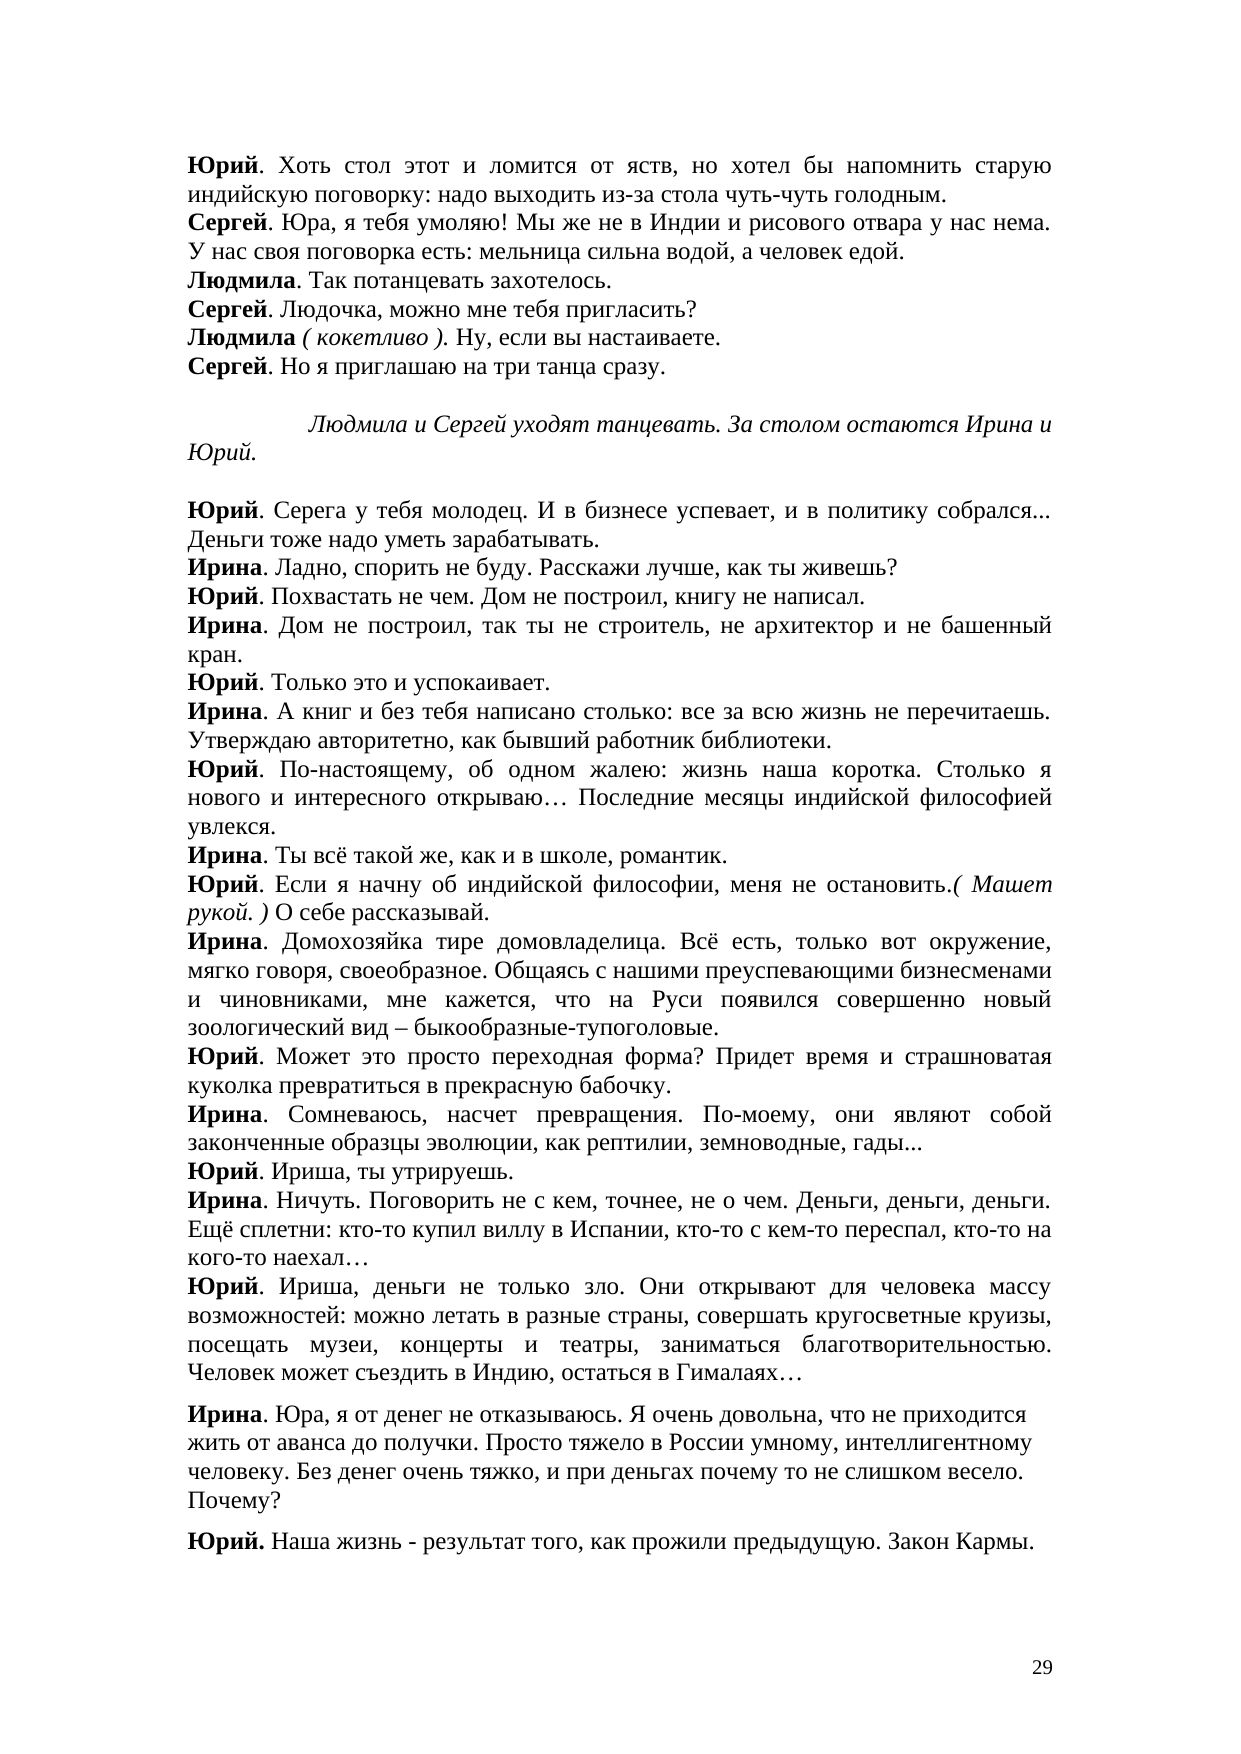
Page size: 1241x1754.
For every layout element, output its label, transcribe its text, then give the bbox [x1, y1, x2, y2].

text Ирина. Ничуть. Поговорить не с кем, точнее, не о чем. Деньги, деньги, деньги. Ещё сплетни: кто-то купил виллу в Испании, кто-то с кем-то переспал, кто-то на кого-то наехал… [187, 1185, 1053, 1271]
text Юрий. Похвастать не чем. Дом не построил, книгу не написал. [187, 581, 1053, 610]
text Юрий. Если я начну об индийской философии, меня не остановить.( Машет рукой. ) О себе рассказывай. [187, 869, 1053, 926]
text Юрий. По-настоящему, об одном жалею: жизнь наша коротка. Столько я нового и интересного открываю… Последние месяцы индийской философией увлекся. [187, 754, 1053, 840]
text Юрий. Наша жизнь - результат того, как прожили предыдущую. Закон Кармы. [187, 1526, 1053, 1555]
text Юрий. Серега у тебя молодец. И в бизнесе успевает, и в политику собрался... Деньги тоже надо уметь зарабатывать. [187, 495, 1053, 552]
text Юрий. Ириша, деньги не только зло. Они открывают для человека массу возможностей: можно летать в разные страны, совершать кругосветные круизы, посещать музеи, концерты и театры, заниматься благотворительностью. Человек может съездить в Индию, остаться в Гималаях… [187, 1271, 1053, 1386]
text Сергей. Юра, я тебя умоляю! Мы же не в Индии и рисового отвара у нас нема. У нас своя поговорка есть: мельница сильна водой, а человек едой. [187, 207, 1053, 265]
text Ирина. Ладно, спорить не буду. Расскажи лучше, как ты живешь? [187, 552, 1053, 581]
text Людмила и Сергей уходят танцевать. За столом остаются Ирина и Юрий. [187, 409, 1053, 466]
text Ирина. Юра, я от денег не отказываюсь. Я очень довольна, что не приходится жить от аванса до получки. Просто тяжело в России умному, интеллигентному человеку. Без денег очень тяжко, и при деньгах почему то не слишком весело. Почему? [187, 1399, 1053, 1514]
text Ирина. Ты всё такой же, как и в школе, романтик. [187, 840, 1053, 869]
text Сергей. Людочка, можно мне тебя пригласить? [187, 294, 1053, 322]
text Ирина. Сомневаюсь, насчет превращения. По-моему, они являют собой законченные образцы эволюции, как рептилии, земноводные, гады... [187, 1099, 1053, 1156]
text Сергей. Но я приглашаю на три танца сразу. [187, 351, 1053, 380]
text Юрий. Хоть стол этот и ломится от яств, но хотел бы напомнить старую индийскую поговорку: надо выходить из-за стола чуть-чуть голодным. [187, 150, 1053, 207]
text Ирина. Домохозяйка тире домовладелица. Всё есть, только вот окружение, мягко говоря, своеобразное. Общаясь с нашими преуспевающими бизнесменами и чиновниками, мне кажется, что на Руси появился совершенно новый зоологический вид – быкообразные-тупоголовые. [187, 926, 1053, 1041]
text Юрий. Только это и успокаивает. [187, 667, 1053, 696]
text Ирина. А книг и без тебя написано столько: все за всю жизнь не перечитаешь. Утверждаю авторитетно, как бывший работник библиотеки. [187, 696, 1053, 754]
text Юрий. Ириша, ты утрируешь. [187, 1156, 1053, 1185]
text Юрий. Может это просто переходная форма? Придет время и страшноватая куколка превратиться в прекрасную бабочку. [187, 1041, 1053, 1099]
text Людмила ( кокетливо ). Ну, если вы настаиваете. [187, 322, 1053, 351]
text Ирина. Дом не построил, так ты не строитель, не архитектор и не башенный кран. [187, 610, 1053, 667]
text Людмила. Так потанцевать захотелось. [187, 265, 1053, 294]
